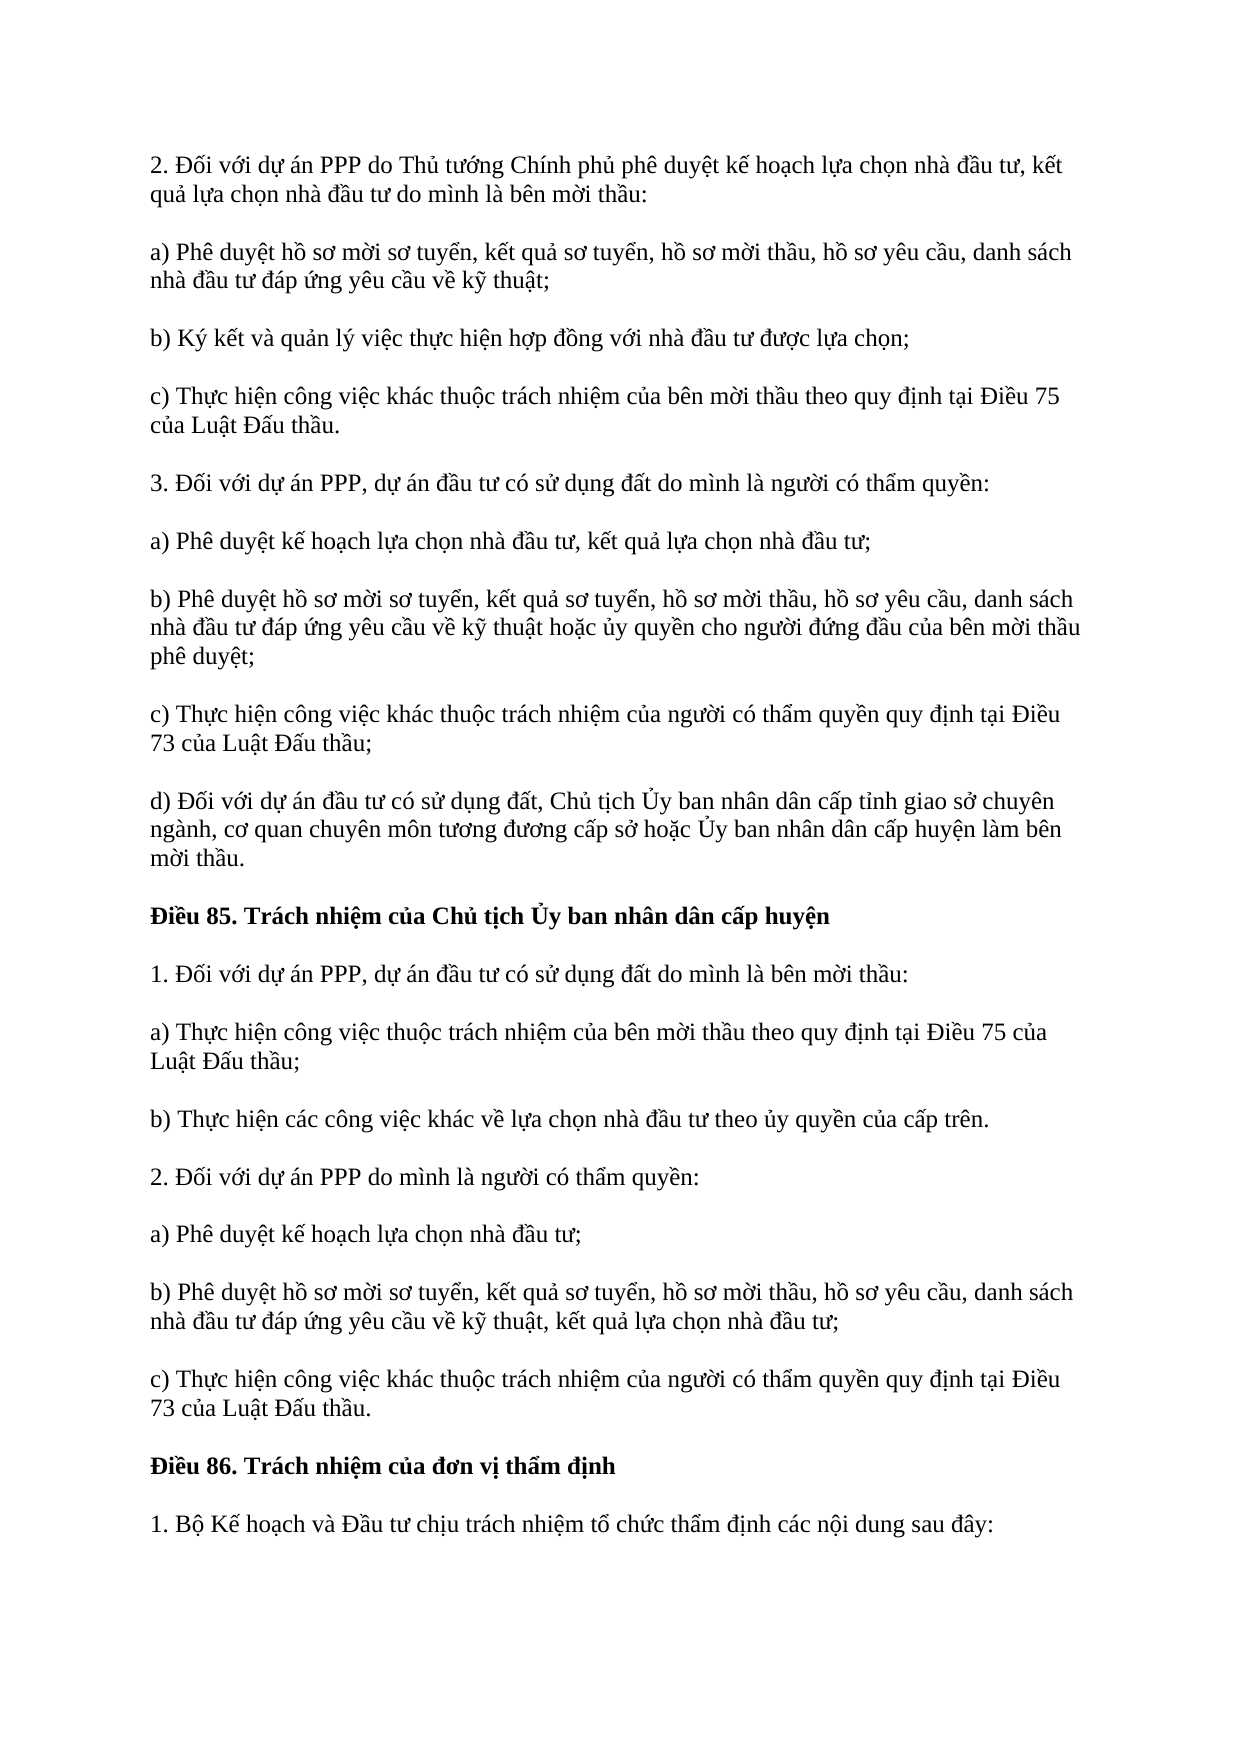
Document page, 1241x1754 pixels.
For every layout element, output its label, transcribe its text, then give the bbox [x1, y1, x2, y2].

text b) Phê duyệt hồ sơ mời sơ tuyển, kết quả sơ tuyển, hồ sơ mời thầu, hồ sơ yêu cầu, danh sách nhà đầu tư đáp ứng yêu cầu về kỹ thuật hoặc ủy quyền cho người đứng đầu của bên mời thầu phê duyệt; [150, 584, 1090, 670]
text 2. Đối với dự án PPP do Thủ tướng Chính phủ phê duyệt kế hoạch lựa chọn nhà đầu tư, kết quả lựa chọn nhà đầu tư do mình là bên mời thầu: [150, 150, 1090, 207]
text d) Đối với dự án đầu tư có sử dụng đất, Chủ tịch Ủy ban nhân dân cấp tỉnh giao sở chuyên ngành, cơ quan chuyên môn tương đương cấp sở hoặc Ủy ban nhân dân cấp huyện làm bên mời thầu. [150, 786, 1090, 872]
text c) Thực hiện công việc khác thuộc trách nhiệm của bên mời thầu theo quy định tại Điều 75 của Luật Đấu thầu. [150, 381, 1090, 439]
text c) Thực hiện công việc khác thuộc trách nhiệm của người có thẩm quyền quy định tại Điều 73 của Luật Đấu thầu; [150, 699, 1090, 757]
text a) Thực hiện công việc thuộc trách nhiệm của bên mời thầu theo quy định tại Điều 75 của Luật Đấu thầu; [150, 1017, 1090, 1074]
text 2. Đối với dự án PPP do mình là người có thẩm quyền: [150, 1162, 1090, 1190]
text Điều 86. Trách nhiệm của đơn vị thẩm định [150, 1451, 1090, 1479]
text b) Thực hiện các công việc khác về lựa chọn nhà đầu tư theo ủy quyền của cấp trên. [150, 1104, 1090, 1132]
text b) Phê duyệt hồ sơ mời sơ tuyển, kết quả sơ tuyển, hồ sơ mời thầu, hồ sơ yêu cầu, danh sách nhà đầu tư đáp ứng yêu cầu về kỹ thuật, kết quả lựa chọn nhà đầu tư; [150, 1277, 1090, 1335]
text 1. Đối với dự án PPP, dự án đầu tư có sử dụng đất do mình là bên mời thầu: [150, 959, 1090, 988]
text Điều 85. Trách nhiệm của Chủ tịch Ủy ban nhân dân cấp huyện [608, 901, 1090, 930]
text c) Thực hiện công việc khác thuộc trách nhiệm của người có thẩm quyền quy định tại Điều 73 của Luật Đấu thầu. [150, 1364, 1090, 1422]
text 3. Đối với dự án PPP, dự án đầu tư có sử dụng đất do mình là người có thẩm quyền: [150, 468, 866, 497]
text b) Ký kết và quản lý việc thực hiện hợp đồng với nhà đầu tư được lựa chọn; [150, 323, 335, 352]
text a) Phê duyệt hồ sơ mời sơ tuyển, kết quả sơ tuyển, hồ sơ mời thầu, hồ sơ yêu cầu, danh sách nhà đầu tư đáp ứng yêu cầu về kỹ thuật; [150, 237, 1090, 294]
text a) Phê duyệt kế hoạch lựa chọn nhà đầu tư; [150, 1219, 1090, 1248]
text 1. Bộ Kế hoạch và Đầu tư chịu trách nhiệm tổ chức thẩm định các nội dung sau đây: [150, 1509, 1090, 1537]
text b) Ký kết và quản lý việc thực hiện hợp đồng với nhà đầu tư được lựa chọn; [355, 323, 1090, 352]
text a) Phê duyệt kế hoạch lựa chọn nhà đầu tư, kết quả lựa chọn nhà đầu tư; [150, 526, 1090, 554]
text Điều 85. Trách nhiệm của Chủ tịch Ủy ban nhân dân cấp huyện [150, 901, 531, 930]
